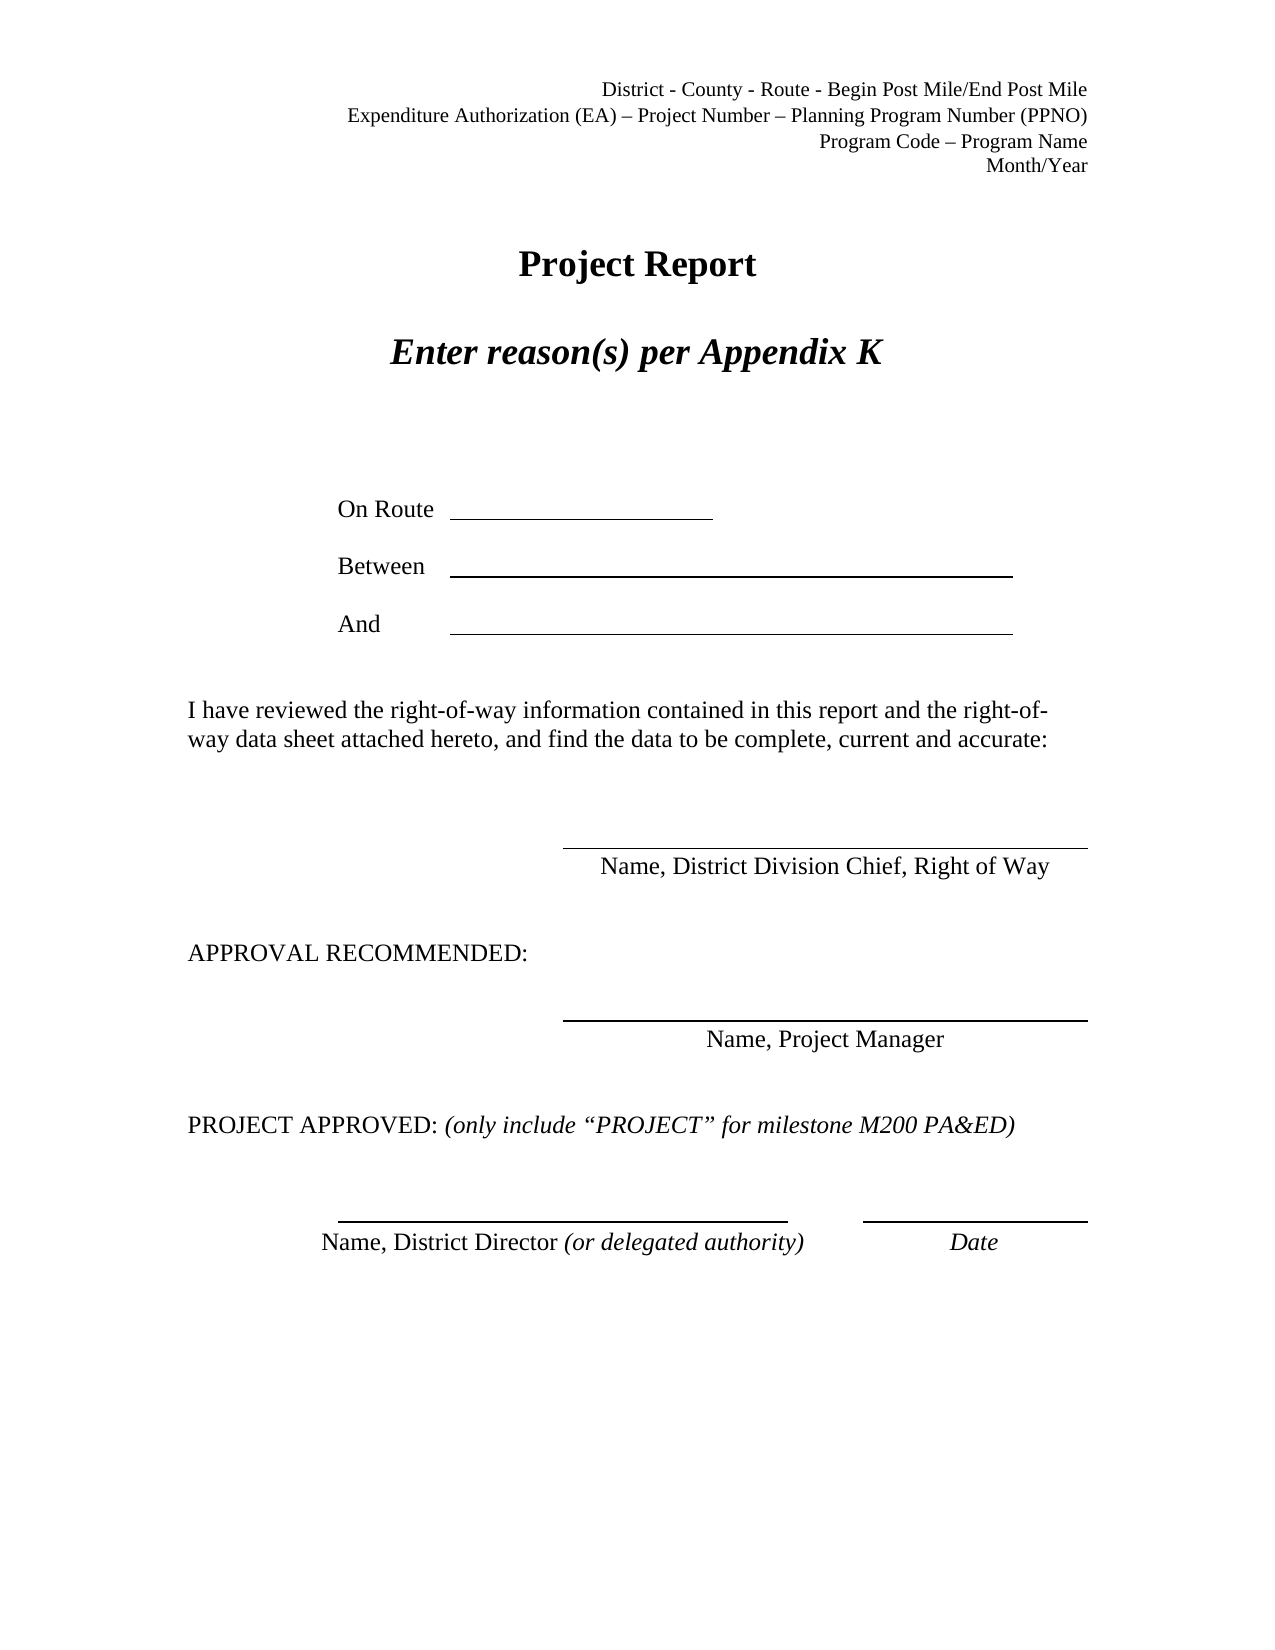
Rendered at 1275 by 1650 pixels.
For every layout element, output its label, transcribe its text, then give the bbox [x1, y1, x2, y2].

text APPROVAL RECOMMENDED: [187, 938, 1087, 966]
text On Route [187, 494, 1087, 523]
text PROJECT APPROVED: (only include “PROJECT” for milestone M200 PA&ED) [187, 1110, 1087, 1139]
text Name, District Division Chief, Right of Way [187, 851, 1087, 880]
text Enter reason(s) per Appendix K [187, 329, 1087, 373]
text Project Report [187, 241, 1087, 284]
text And [187, 609, 1087, 638]
text Between [187, 551, 1087, 580]
text Name, Project Manager [187, 1024, 1087, 1053]
text I have reviewed the right-of-way information contained in this report and the right-of-way data sheet attached hereto, and find the data to be complete, current and accurate: [187, 695, 1087, 753]
text Name, District Director (or delegated authority) Date [187, 1227, 1087, 1256]
